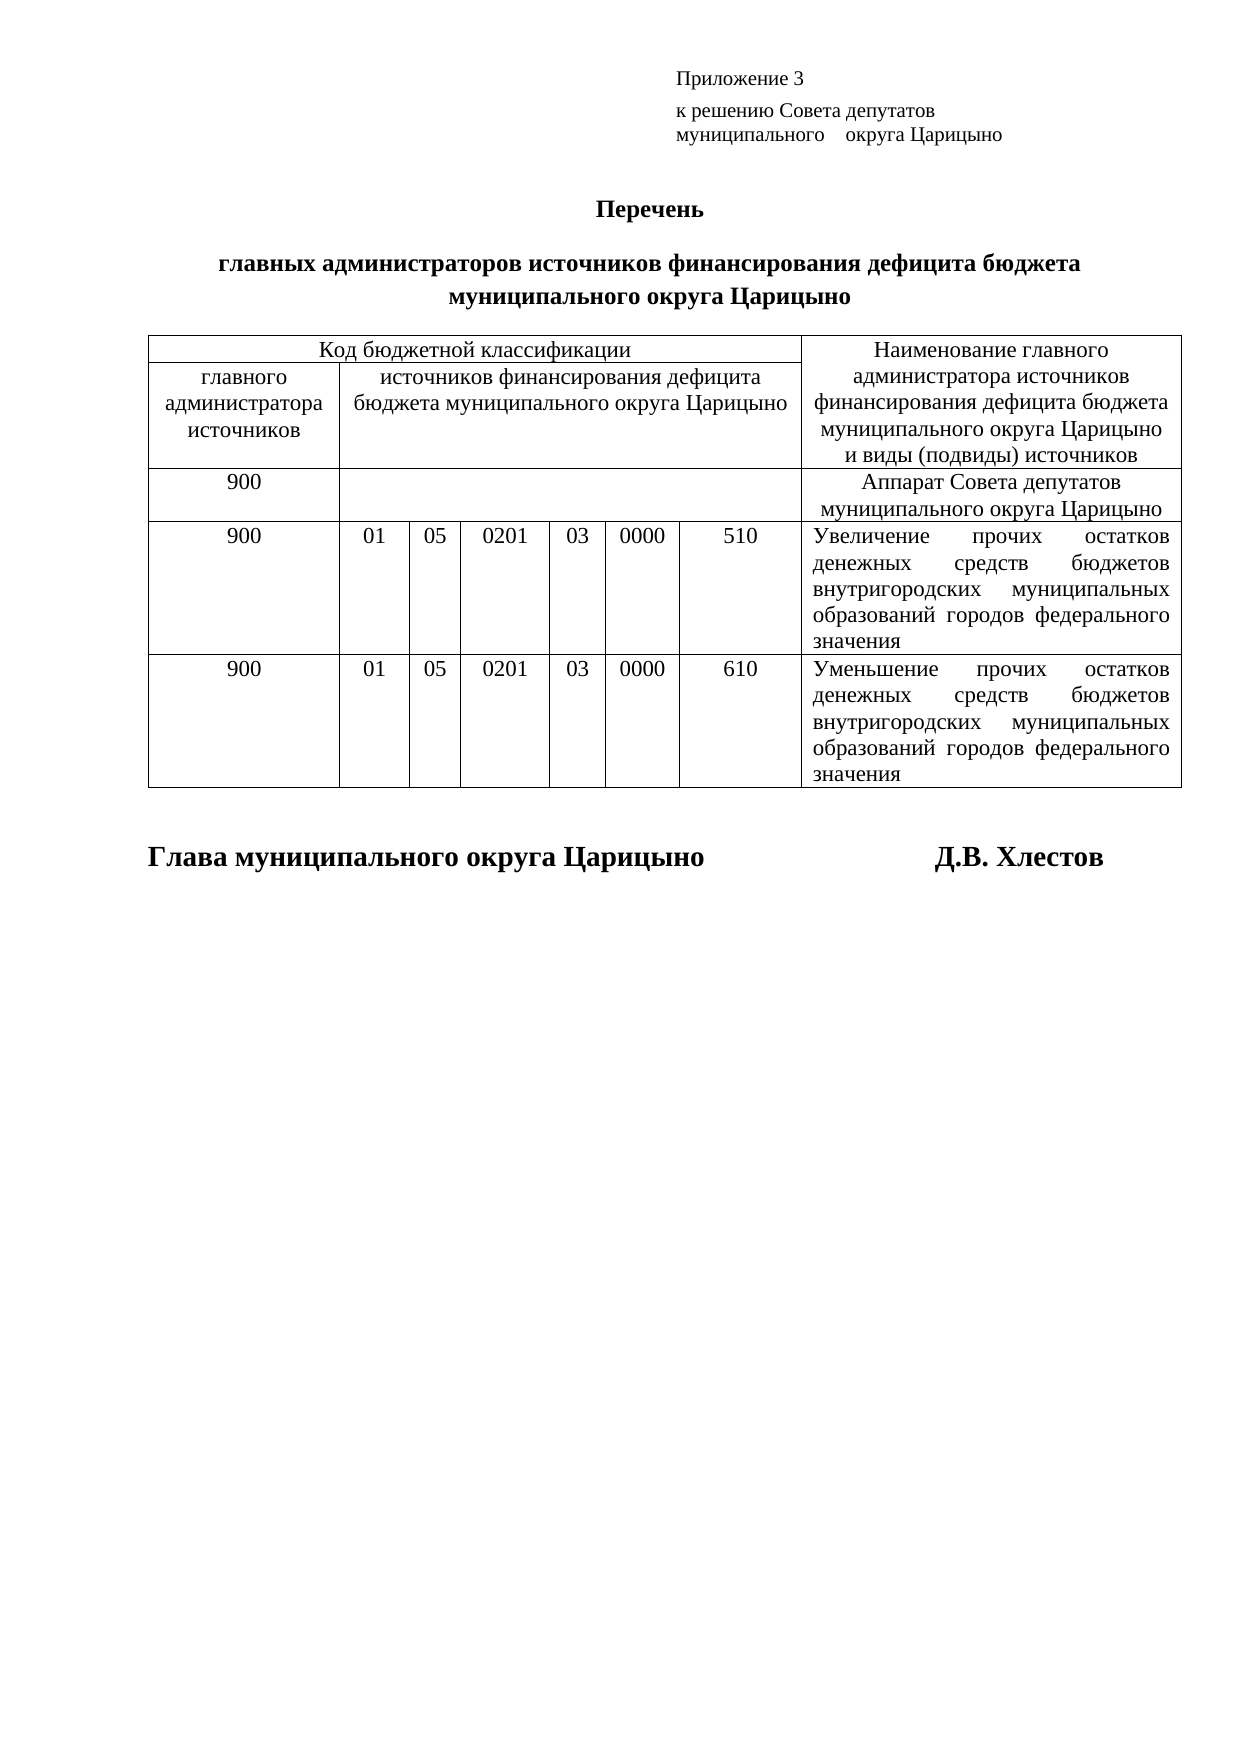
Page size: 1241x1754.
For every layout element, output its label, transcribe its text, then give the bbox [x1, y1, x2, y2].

table_cell Увеличение прочих остатков денежных средств бюджетов внутригородских муниципальных образований городов федерального значения [802, 522, 1181, 654]
table_cell 900 [149, 655, 339, 787]
table_cell 01 [340, 522, 409, 654]
text Глава муниципального округа Царицыно Д.В. Хлестов [148, 839, 1152, 872]
table_cell 900 [149, 522, 339, 654]
table_header Код бюджетной классификации [149, 336, 801, 362]
table_cell 05 [410, 522, 460, 654]
table_cell 03 [550, 522, 605, 654]
table_cell 0000 [606, 522, 679, 654]
table_cell главного администратора источников [149, 363, 339, 467]
table_cell 03 [550, 655, 605, 787]
table_cell Уменьшение прочих остатков денежных средств бюджетов внутригородских муниципальных образований городов федерального значения [802, 655, 1181, 787]
table_cell Аппарат Совета депутатов муниципального округа Царицыно [802, 469, 1181, 521]
table_cell 05 [410, 655, 460, 787]
table_cell 01 [340, 655, 409, 787]
table_header Наименование главного администратора источников финансирования дефицита бюджета муниципального округа Царицыно и виды (подвиды) источников [802, 336, 1181, 467]
table_cell 610 [680, 655, 801, 787]
text Перечень [148, 194, 1152, 223]
table_cell [340, 469, 801, 521]
table_cell 900 [149, 469, 339, 521]
text главных администраторов источников финансирования дефицита бюджета муниципального округа Царицыно [148, 248, 1152, 309]
table_cell 0000 [606, 655, 679, 787]
table_cell источников финансирования дефицита бюджета муниципального округа Царицыно [340, 363, 801, 467]
table_cell 510 [680, 522, 801, 654]
table_cell муниципального округа Царицыно [70, 122, 1178, 194]
table_cell 0201 [461, 522, 549, 654]
table_header Приложение 3 [70, 59, 1178, 90]
table_cell 0201 [461, 655, 549, 787]
table_cell к решению Совета депутатов [70, 90, 1178, 122]
